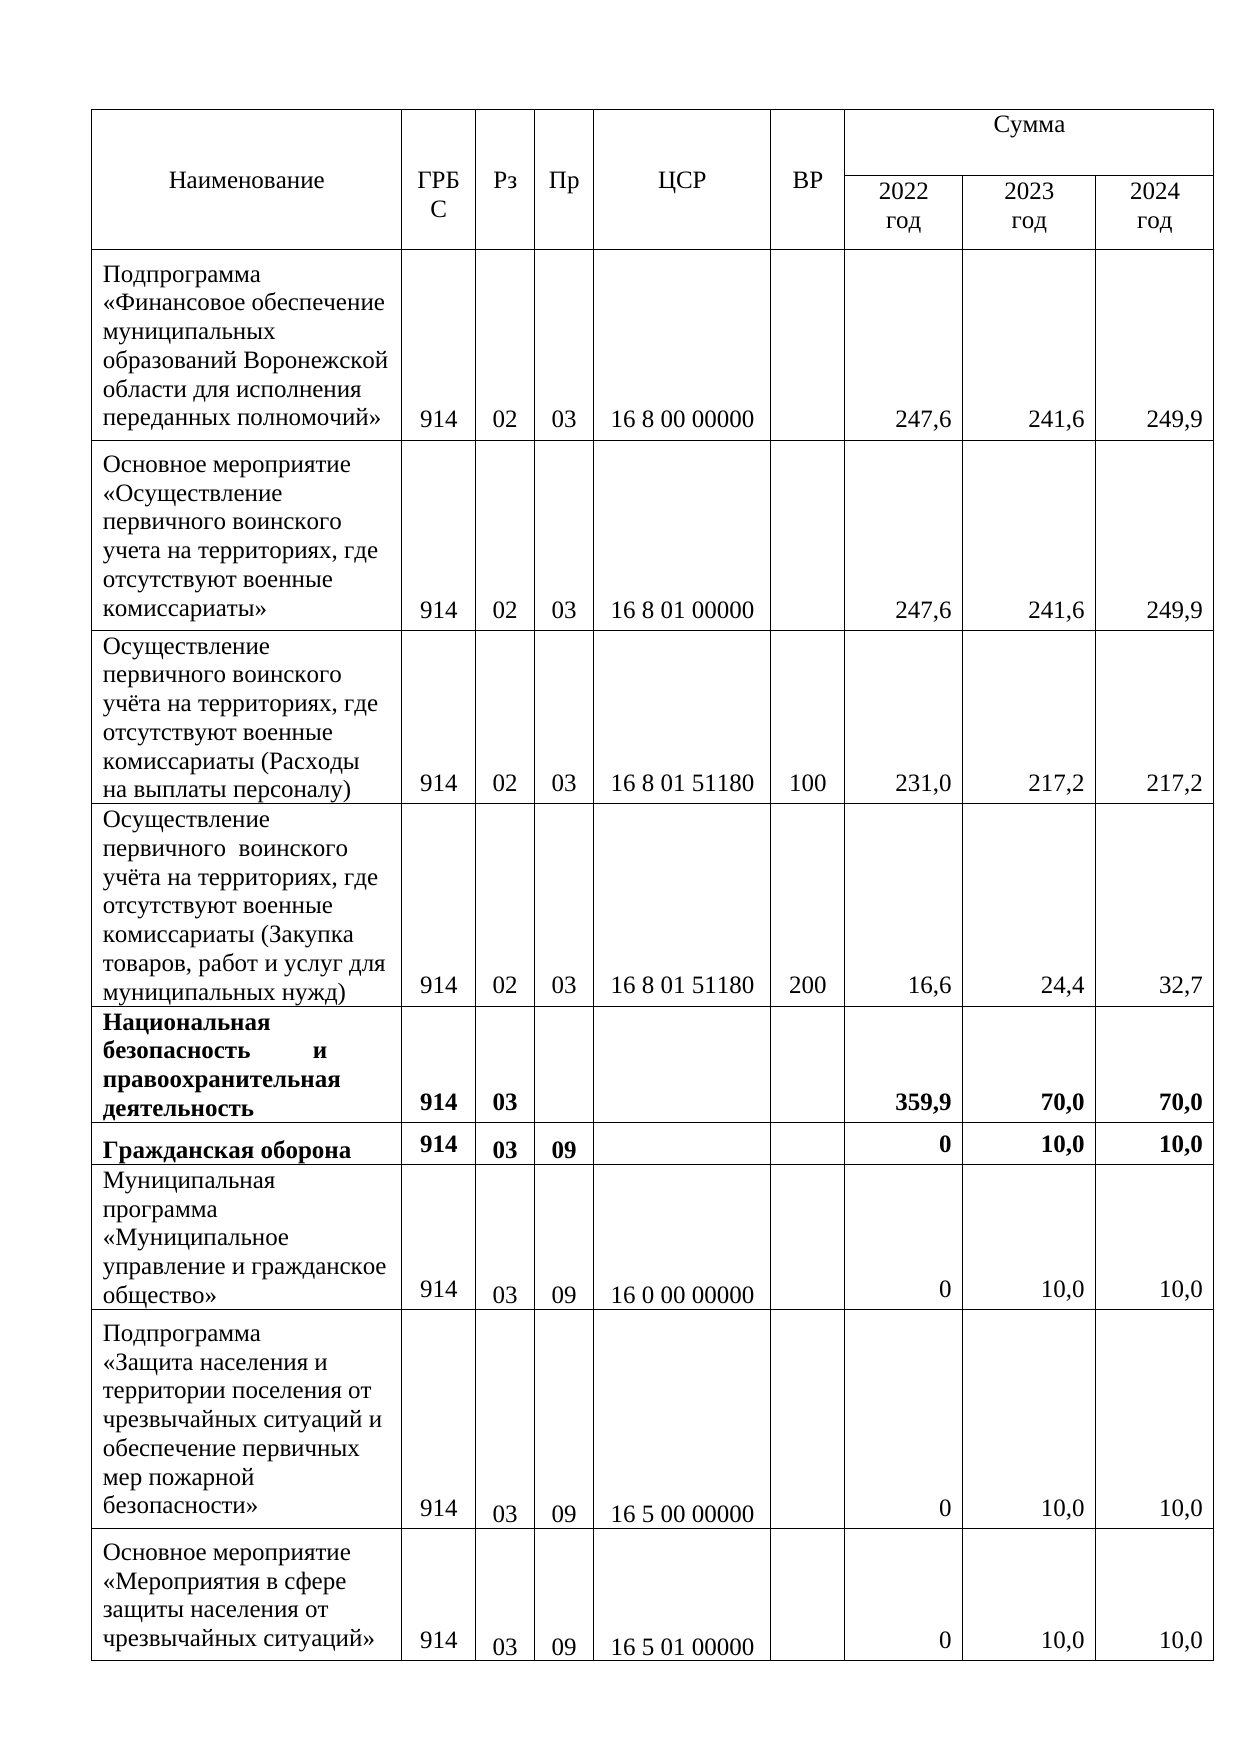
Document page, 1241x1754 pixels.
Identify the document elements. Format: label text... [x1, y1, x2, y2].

table_cell 03 [476, 1165, 534, 1309]
table_cell 10,0 [963, 1529, 1095, 1660]
table_cell 914 [402, 631, 475, 803]
table_cell 914 [402, 1007, 475, 1122]
table_cell Подпрограмма «Финансовое обеспечение муниципальных образований Воронежской области для исполнения переданных полномочий» [92, 250, 401, 439]
table_cell 03 [476, 1007, 534, 1122]
table_cell 02 [476, 250, 534, 439]
table_cell 09 [535, 1529, 593, 1660]
table_cell [771, 1123, 844, 1164]
table_header Рз [476, 110, 534, 249]
table_cell [771, 1310, 844, 1528]
table_cell [771, 441, 844, 630]
table_cell Основное мероприятие «Мероприятия в сфере защиты населения от чрезвычайных ситуаций» [92, 1529, 401, 1660]
table_cell 16 8 01 51180 [594, 804, 770, 1006]
table_cell [594, 1123, 770, 1164]
table_header ГРБС [402, 110, 475, 249]
table_cell 200 [771, 804, 844, 1006]
table_cell [771, 1007, 844, 1122]
table_cell 24,4 [963, 804, 1095, 1006]
table_cell Национальная безопасность и правоохранительная деятельность [92, 1007, 401, 1122]
table_cell Муниципальная программа «Муниципальное управление и гражданское общество» [92, 1165, 401, 1309]
table_cell Осуществление первичного воинского учёта на территориях, где отсутствуют военные комиссариаты (Расходы на выплаты персоналу) [92, 631, 401, 803]
table_cell 249,9 [1096, 250, 1213, 439]
table_cell 10,0 [1096, 1165, 1213, 1309]
table_cell 0 [845, 1123, 962, 1164]
table_cell 32,7 [1096, 804, 1213, 1006]
table_cell 16 8 00 00000 [594, 250, 770, 439]
table_cell 02 [476, 804, 534, 1006]
table_cell [535, 1007, 593, 1122]
table_cell 914 [402, 1310, 475, 1528]
table_cell 914 [402, 1165, 475, 1309]
table_header Пр [535, 110, 593, 249]
table_cell 914 [402, 804, 475, 1006]
table_header Наименование [92, 110, 401, 249]
table_header ЦСР [594, 110, 770, 249]
table_cell Осуществление первичного воинского учёта на территориях, где отсутствуют военные комиссариаты (Закупка товаров, работ и услуг для муниципальных нужд) [92, 804, 401, 1006]
table_cell 16 0 00 00000 [594, 1165, 770, 1309]
table_cell 10,0 [963, 1310, 1095, 1528]
table_cell 217,2 [1096, 631, 1213, 803]
table_cell 03 [535, 441, 593, 630]
table_cell Основное мероприятие «Осуществление первичного воинского учета на территориях, где отсутствуют военные комиссариаты» [92, 441, 401, 630]
table_cell [594, 1007, 770, 1122]
table_cell 03 [476, 1529, 534, 1660]
table_cell 03 [476, 1123, 534, 1164]
table_cell 16 8 01 51180 [594, 631, 770, 803]
table_cell 03 [535, 804, 593, 1006]
table_cell 217,2 [963, 631, 1095, 803]
table_cell 914 [402, 441, 475, 630]
table_cell 70,0 [963, 1007, 1095, 1122]
table_cell 16 8 01 00000 [594, 441, 770, 630]
table_cell 03 [476, 1310, 534, 1528]
table_cell 16 5 01 00000 [594, 1529, 770, 1660]
table_header ВР [771, 110, 844, 249]
table_cell 02 [476, 441, 534, 630]
table_cell 09 [535, 1123, 593, 1164]
table_cell [771, 1529, 844, 1660]
table_cell 03 [535, 631, 593, 803]
table_cell 241,6 [963, 441, 1095, 630]
table_cell 359,9 [845, 1007, 962, 1122]
table_cell 241,6 [963, 250, 1095, 439]
table_cell 02 [476, 631, 534, 803]
table_cell [771, 250, 844, 439]
table_cell 914 [402, 1123, 475, 1164]
table_cell 16,6 [845, 804, 962, 1006]
table_cell 249,9 [1096, 441, 1213, 630]
table_cell 10,0 [1096, 1123, 1213, 1164]
table_cell 09 [535, 1165, 593, 1309]
table_cell 2024 год [1096, 176, 1213, 249]
table_cell 0 [845, 1310, 962, 1528]
table_cell 247,6 [845, 250, 962, 439]
table_cell [771, 1165, 844, 1309]
table_cell 03 [535, 250, 593, 439]
table_cell 914 [402, 250, 475, 439]
table_cell Гражданская оборона [92, 1123, 401, 1164]
table_cell 2023 год [963, 176, 1095, 249]
table_cell 247,6 [845, 441, 962, 630]
table_cell 10,0 [1096, 1529, 1213, 1660]
table_cell 0 [845, 1529, 962, 1660]
table_cell 09 [535, 1310, 593, 1528]
table_cell 100 [771, 631, 844, 803]
table_header Сумма [845, 110, 1213, 175]
table_cell 2022 год [845, 176, 962, 249]
table_cell 10,0 [963, 1123, 1095, 1164]
table_cell 914 [402, 1529, 475, 1660]
table_cell 16 5 00 00000 [594, 1310, 770, 1528]
table_cell Подпрограмма «Защита населения и территории поселения от чрезвычайных ситуаций и обеспечение первичных мер пожарной безопасности» [92, 1310, 401, 1528]
table_cell 231,0 [845, 631, 962, 803]
table_cell 0 [845, 1165, 962, 1309]
table_cell 10,0 [963, 1165, 1095, 1309]
table_cell 10,0 [1096, 1310, 1213, 1528]
table_cell 70,0 [1096, 1007, 1213, 1122]
